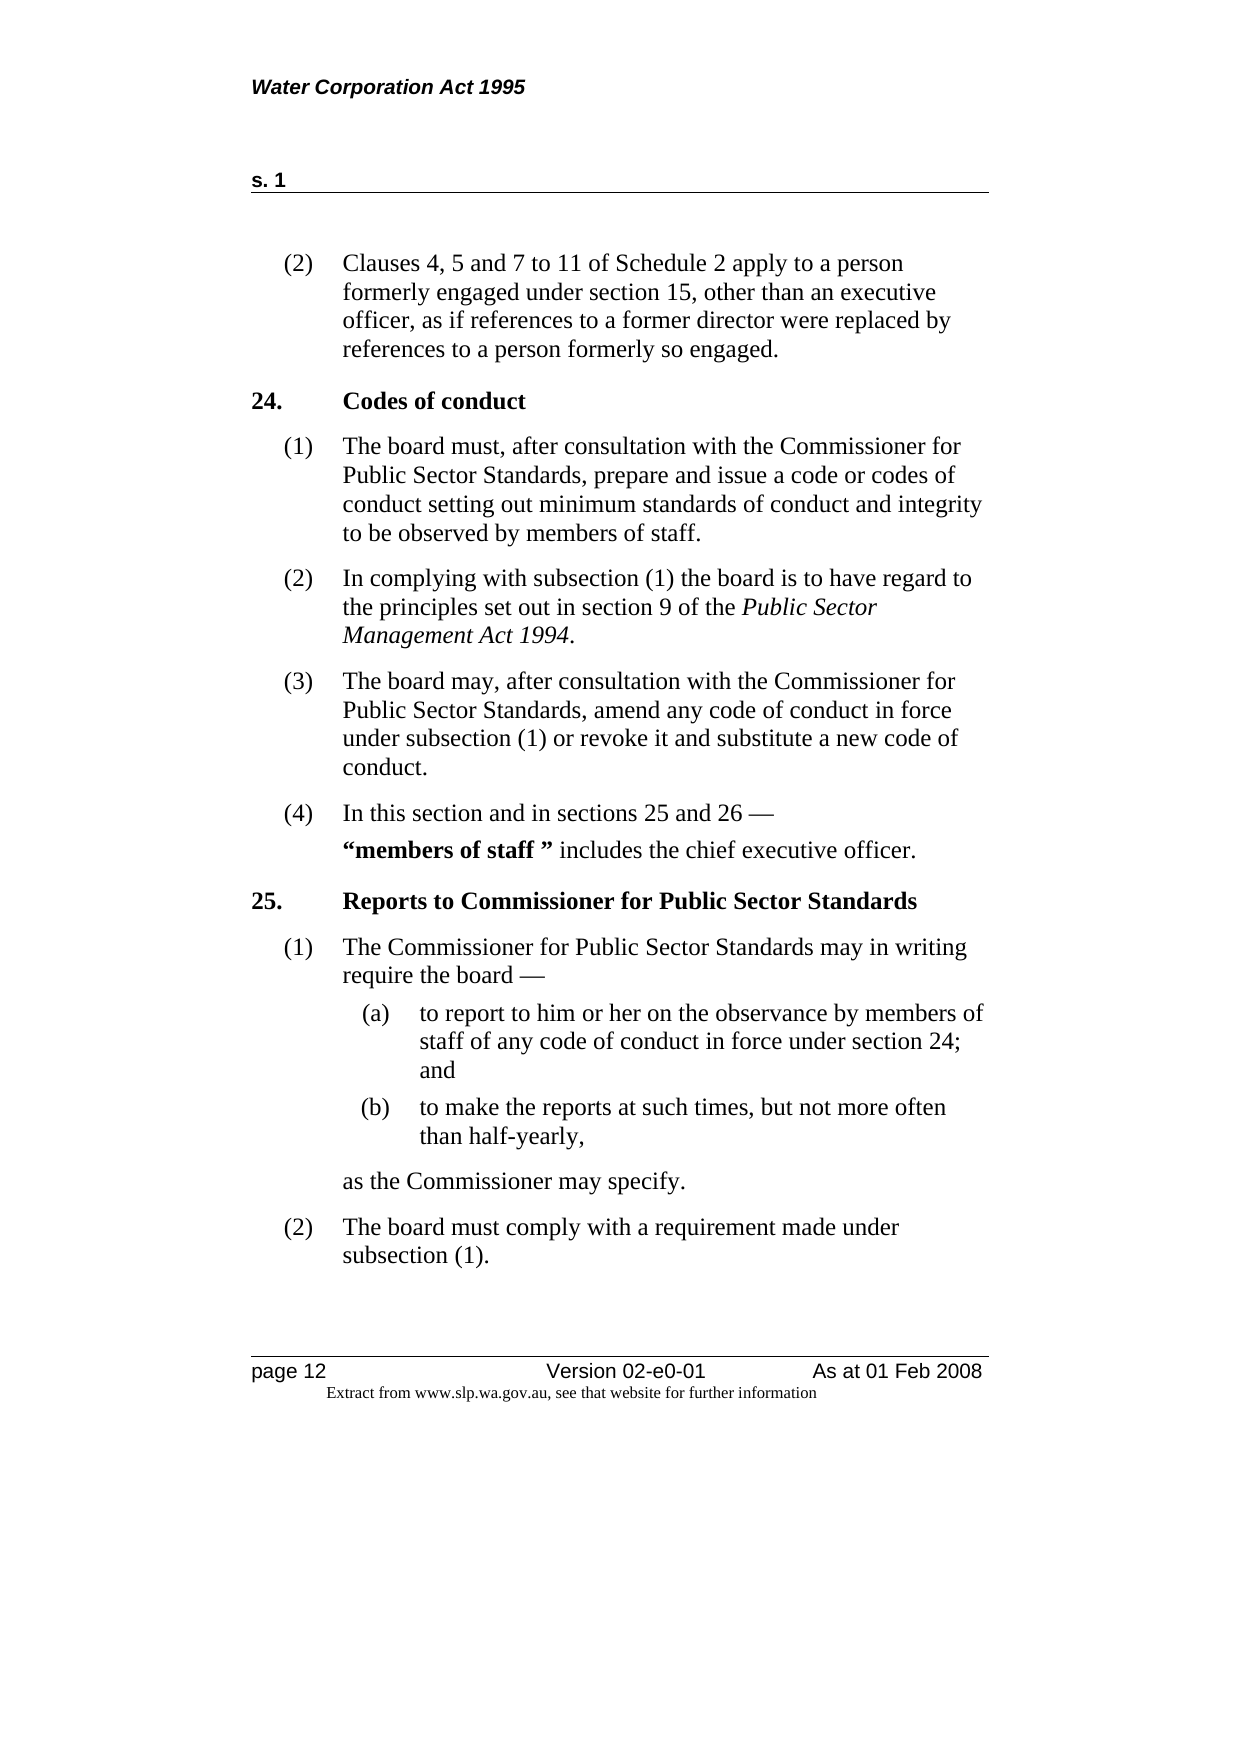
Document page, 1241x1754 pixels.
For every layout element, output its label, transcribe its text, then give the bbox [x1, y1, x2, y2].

text (2) Clauses 4, 5 and 7 to 11 of Schedule 2 apply to a person formerly engaged under section 15, other than an executive officer, as if references to a former director were replaced by references to a person formerly so engaged. [251, 248, 989, 363]
text (a) to report to him or her on the observance by members of staff of any code of conduct in force under section 24; and [251, 998, 989, 1084]
text (4) In this section and in sections 25 and 26 — [251, 798, 989, 826]
subtitle 24. Codes of conduct [251, 386, 989, 415]
text (2) In complying with subsection (1) the board is to have regard to the principles set out in section 9 of the Public Sector Management Act 1994. [251, 563, 989, 649]
text (2) The board must comply with a requirement made under subsection (1). [251, 1212, 989, 1269]
text “members of staff ” includes the chief executive officer. [251, 835, 989, 863]
text (3) The board may, after consultation with the Commissioner for Public Sector Standards, amend any code of conduct in force under subsection (1) or revoke it and substitute a new code of conduct. [251, 666, 989, 781]
subtitle 25. Reports to Commissioner for Public Sector Standards [251, 886, 989, 915]
text (b) to make the reports at such times, but not more often than half-yearly, [251, 1092, 989, 1150]
text (1) The board must, after consultation with the Commissioner for Public Sector Standards, prepare and issue a code or codes of conduct setting out minimum standards of conduct and integrity to be observed by members of staff. [251, 431, 989, 546]
text as the Commissioner may specify. [251, 1166, 989, 1195]
text (1) The Commissioner for Public Sector Standards may in writing require the board — [251, 932, 989, 989]
